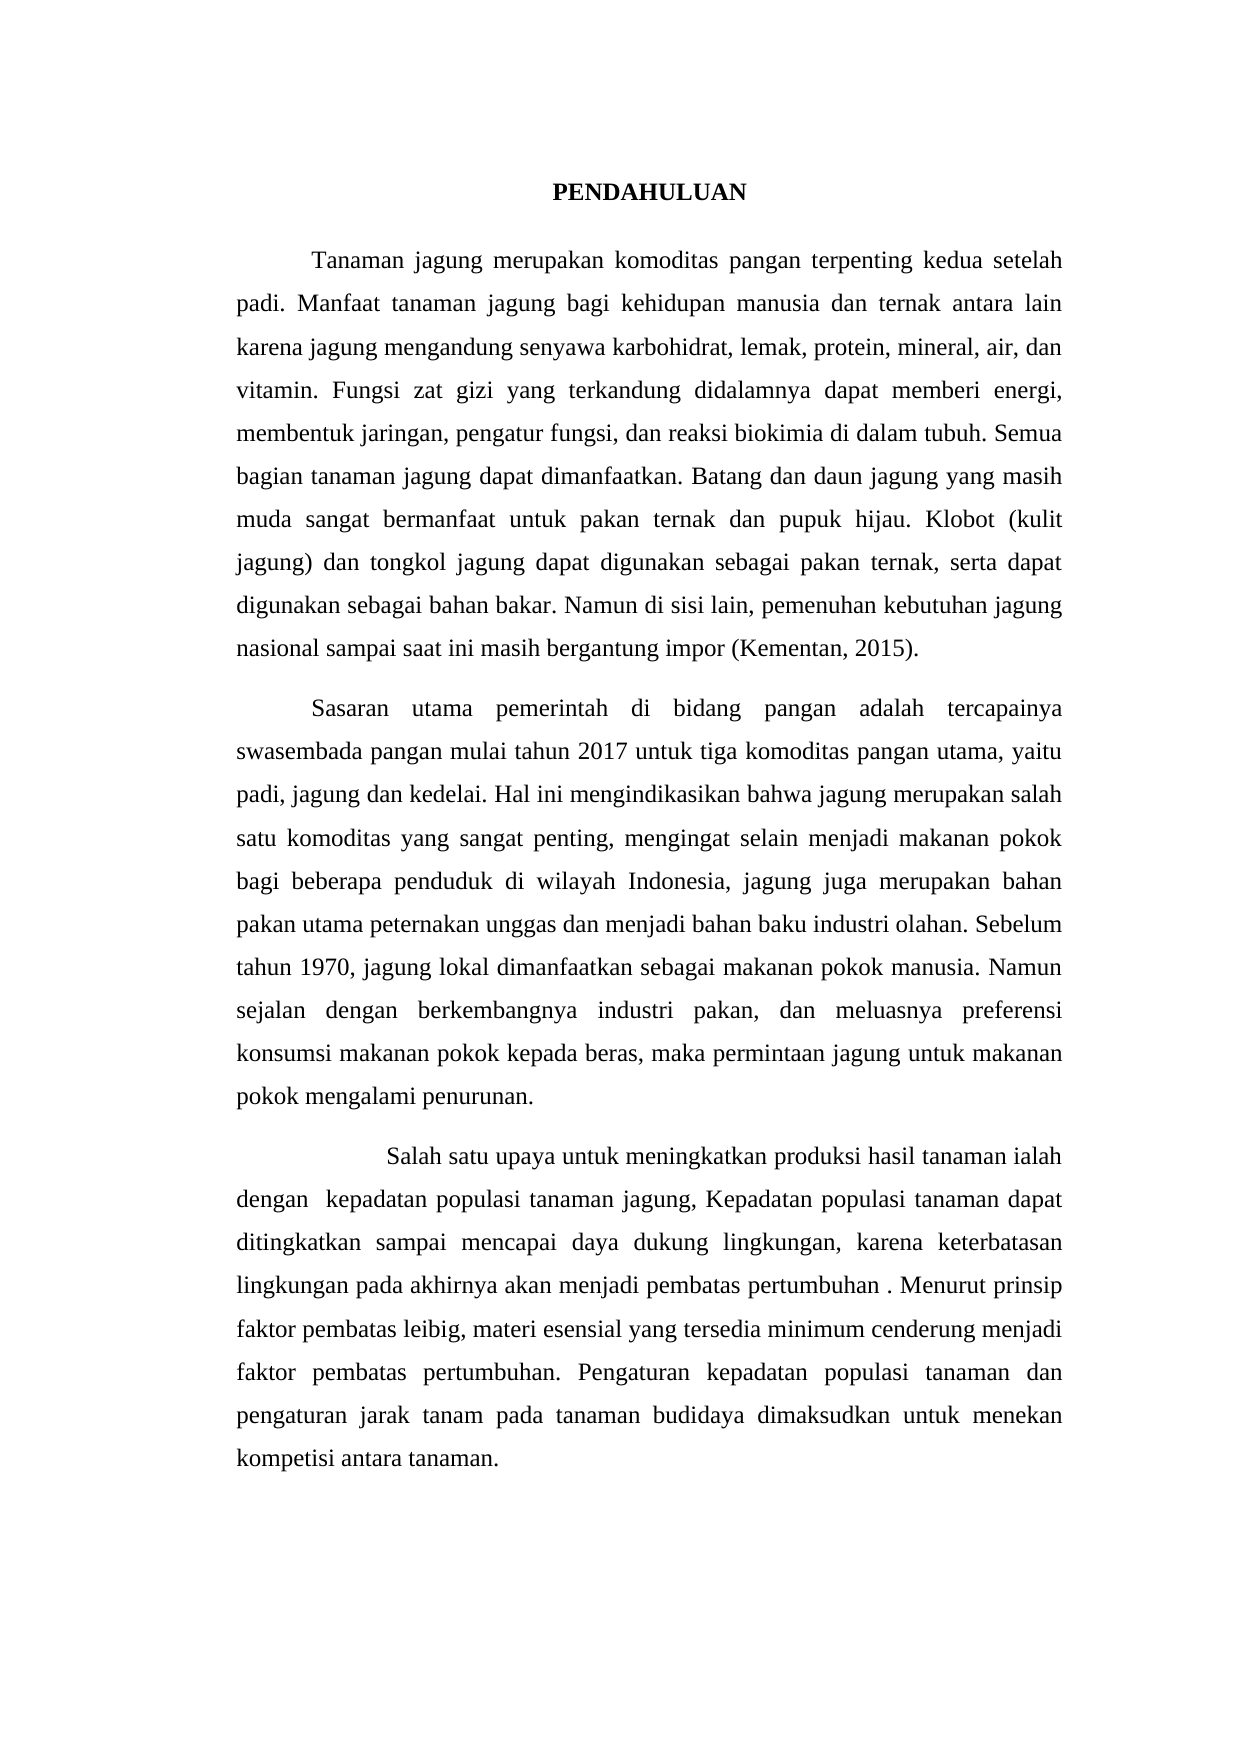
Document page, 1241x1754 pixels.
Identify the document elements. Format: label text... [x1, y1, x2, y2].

text Salah satu upaya untuk meningkatkan produksi hasil tanaman ialah dengan kepadatan populasi tanaman jagung, Kepadatan populasi tanaman dapat ditingkatkan sampai mencapai daya dukung lingkungan, karena keterbatasan lingkungan pada akhirnya akan menjadi pembatas pertumbuhan . Menurut prinsip faktor pembatas leibig, materi esensial yang tersedia minimum cenderung menjadi faktor pembatas pertumbuhan. Pengaturan kepadatan populasi tanaman dan pengaturan jarak tanam pada tanaman budidaya dimaksudkan untuk menekan kompetisi antara tanaman. [236, 1141, 1063, 1472]
text Tanaman jagung merupakan komoditas pangan terpenting kedua setelah padi. Manfaat tanaman jagung bagi kehidupan manusia dan ternak antara lain karena jagung mengandung senyawa karbohidrat, lemak, protein, mineral, air, dan vitamin. Fungsi zat gizi yang terkandung didalamnya dapat memberi energi, membentuk jaringan, pengatur fungsi, dan reaksi biokimia di dalam tubuh. Semua bagian tanaman jagung dapat dimanfaatkan. Batang dan daun jagung yang masih muda sangat bermanfaat untuk pakan ternak dan pupuk hijau. Klobot (kulit jagung) dan tongkol jagung dapat digunakan sebagai pakan ternak, serta dapat digunakan sebagai bahan bakar. Namun di sisi lain, pemenuhan kebutuhan jagung nasional sampai saat ini masih bergantung impor (Kementan, 2015). [236, 245, 1063, 662]
text Sasaran utama pemerintah di bidang pangan adalah tercapainya swasembada pangan mulai tahun 2017 untuk tiga komoditas pangan utama, yaitu padi, jagung dan kedelai. Hal ini mengindikasikan bahwa jagung merupakan salah satu komoditas yang sangat penting, mengingat selain menjadi makanan pokok bagi beberapa penduduk di wilayah Indonesia, jagung juga merupakan bahan pakan utama peternakan unggas dan menjadi bahan baku industri olahan. Sebelum tahun 1970, jagung lokal dimanfaatkan sebagai makanan pokok manusia. Namun sejalan dengan berkembangnya industri pakan, dan meluasnya preferensi konsumsi makanan pokok kepada beras, maka permintaan jagung untuk makanan pokok mengalami penurunan. [236, 693, 1063, 1110]
subtitle PENDAHULUAN [236, 177, 1063, 206]
